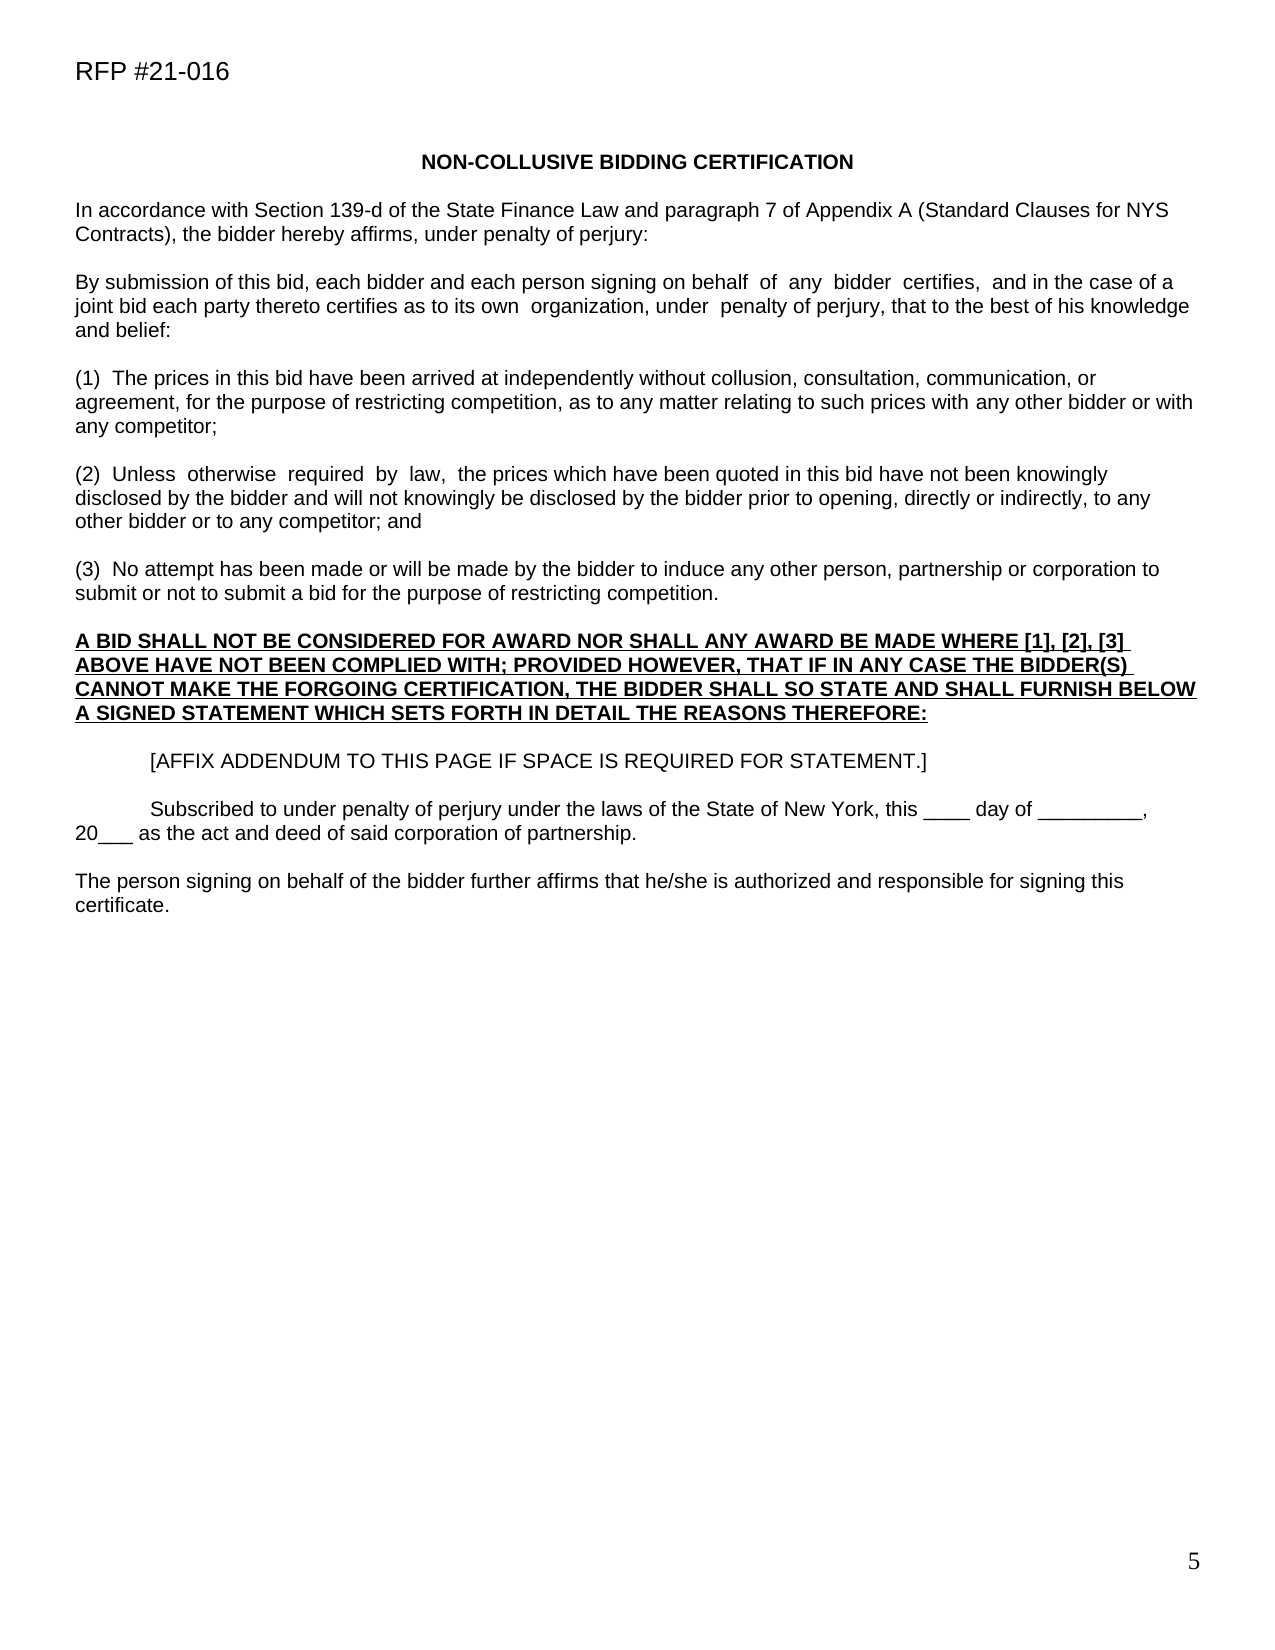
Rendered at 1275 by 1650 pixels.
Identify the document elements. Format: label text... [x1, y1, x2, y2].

text (3) No attempt has been made or will be made by the bidder to induce any other person, partnership or corporation to submit or not to submit a bid for the purpose of restricting competition. [75, 557, 1200, 605]
text (1) The prices in this bid have been arrived at independently without collusion, consultation, communication, or agreement, for the purpose of restricting competition, as to any matter relating to such prices with any other bidder or with any competitor; [75, 366, 1200, 437]
text [AFFIX ADDENDUM TO THIS PAGE IF SPACE IS REQUIRED FOR STATEMENT.] [150, 749, 1200, 773]
text By submission of this bid, each bidder and each person signing on behalf of any bidder certifies, and in the case of a joint bid each party thereto certifies as to its own organization, under penalty of perjury, that to the best of his knowledge and belief: [75, 270, 1200, 342]
text Subscribed to under penalty of perjury under the laws of the State of New York, this ____ day of _________, 20___ as the act and deed of said corporation of partnership. [75, 797, 1200, 845]
text (2) Unless otherwise required by law, the prices which have been quoted in this bid have not been knowingly disclosed by the bidder and will not knowingly be disclosed by the bidder prior to opening, directly or indirectly, to any other bidder or to any competitor; and [75, 461, 1200, 533]
text A BID SHALL NOT BE CONSIDERED FOR AWARD NOR SHALL ANY AWARD BE MADE WHERE [1], [2], [3] ABOVE HAVE NOT BEEN COMPLIED WITH; PROVIDED HOWEVER, THAT IF IN ANY CASE THE BIDDER(S) CANNOT MAKE THE FORGOING CERTIFICATION, THE BIDDER SHALL SO STATE AND SHALL FURNISH BELOW A SIGNED STATEMENT WHICH SETS FORTH IN DETAIL THE REASONS THEREFORE: [75, 629, 1200, 725]
title NON-COLLUSIVE BIDDING CERTIFICATION [75, 150, 1200, 174]
text In accordance with Section 139-d of the State Finance Law and paragraph 7 of Appendix A (Standard Clauses for NYS Contracts), the bidder hereby affirms, under penalty of perjury: [75, 198, 1200, 246]
text The person signing on behalf of the bidder further affirms that he/she is authorized and responsible for signing this certificate. [75, 869, 1200, 917]
